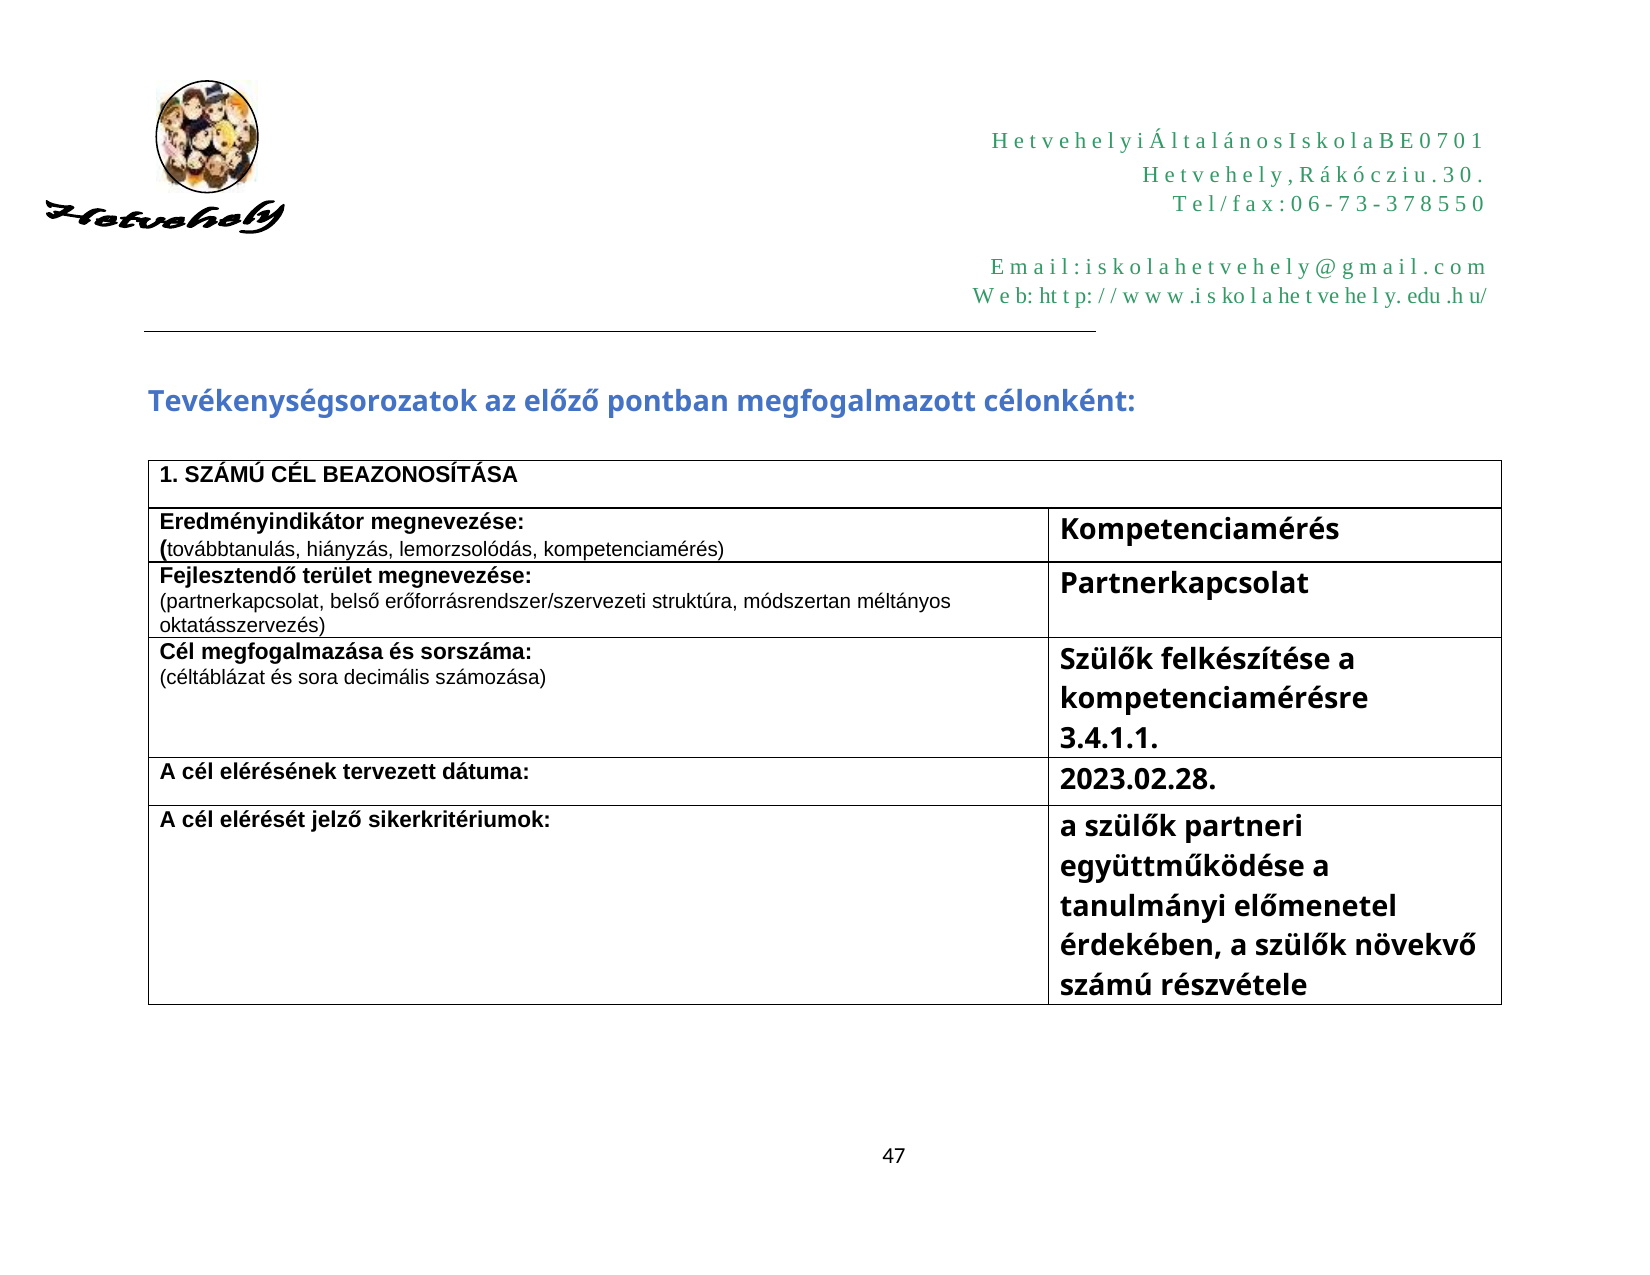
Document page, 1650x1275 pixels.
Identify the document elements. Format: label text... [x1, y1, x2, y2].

table_cell a szülők partneri együttműködése a tanulmányi előmenetel érdekében, a szülők növekvő számú részvétele [1049, 806, 1501, 1004]
table_cell Fejlesztendő terület megnevezése: (partnerkapcsolat, belső erőforrásrendszer/szervezeti struktúra, módszertan méltányos oktatásszervezés) [149, 563, 1048, 637]
table_cell A cél elérését jelző sikerkritériumok: [149, 806, 1048, 1004]
table_cell Eredményindikátor megnevezése: (továbbtanulás, hiányzás, lemorzsolódás, kompetenciamérés) [149, 509, 1048, 561]
table_cell 2023.02.28. [1049, 758, 1501, 804]
picture [216, 80, 258, 122]
picture [156, 80, 198, 123]
table_cell Partnerkapcsolat [1049, 563, 1501, 637]
text Tevékenységsorozatok az előző pontban megfogalmazott célonként: [148, 381, 1502, 420]
table_cell Cél megfogalmazása és sorszáma: (céltáblázat és sora decimális számozása) [149, 638, 1048, 757]
picture [158, 82, 257, 191]
table_cell Kompetenciamérés [1049, 509, 1501, 561]
picture [31, 151, 299, 238]
table_header 1. SZÁMÚ CÉL BEAZONOSÍTÁSA [149, 461, 1501, 507]
table_cell A cél elérésének tervezett dátuma: [149, 758, 1048, 804]
table_cell Szülők felkészítése a kompetenciamérésre 3.4.1.1. [1049, 638, 1501, 757]
